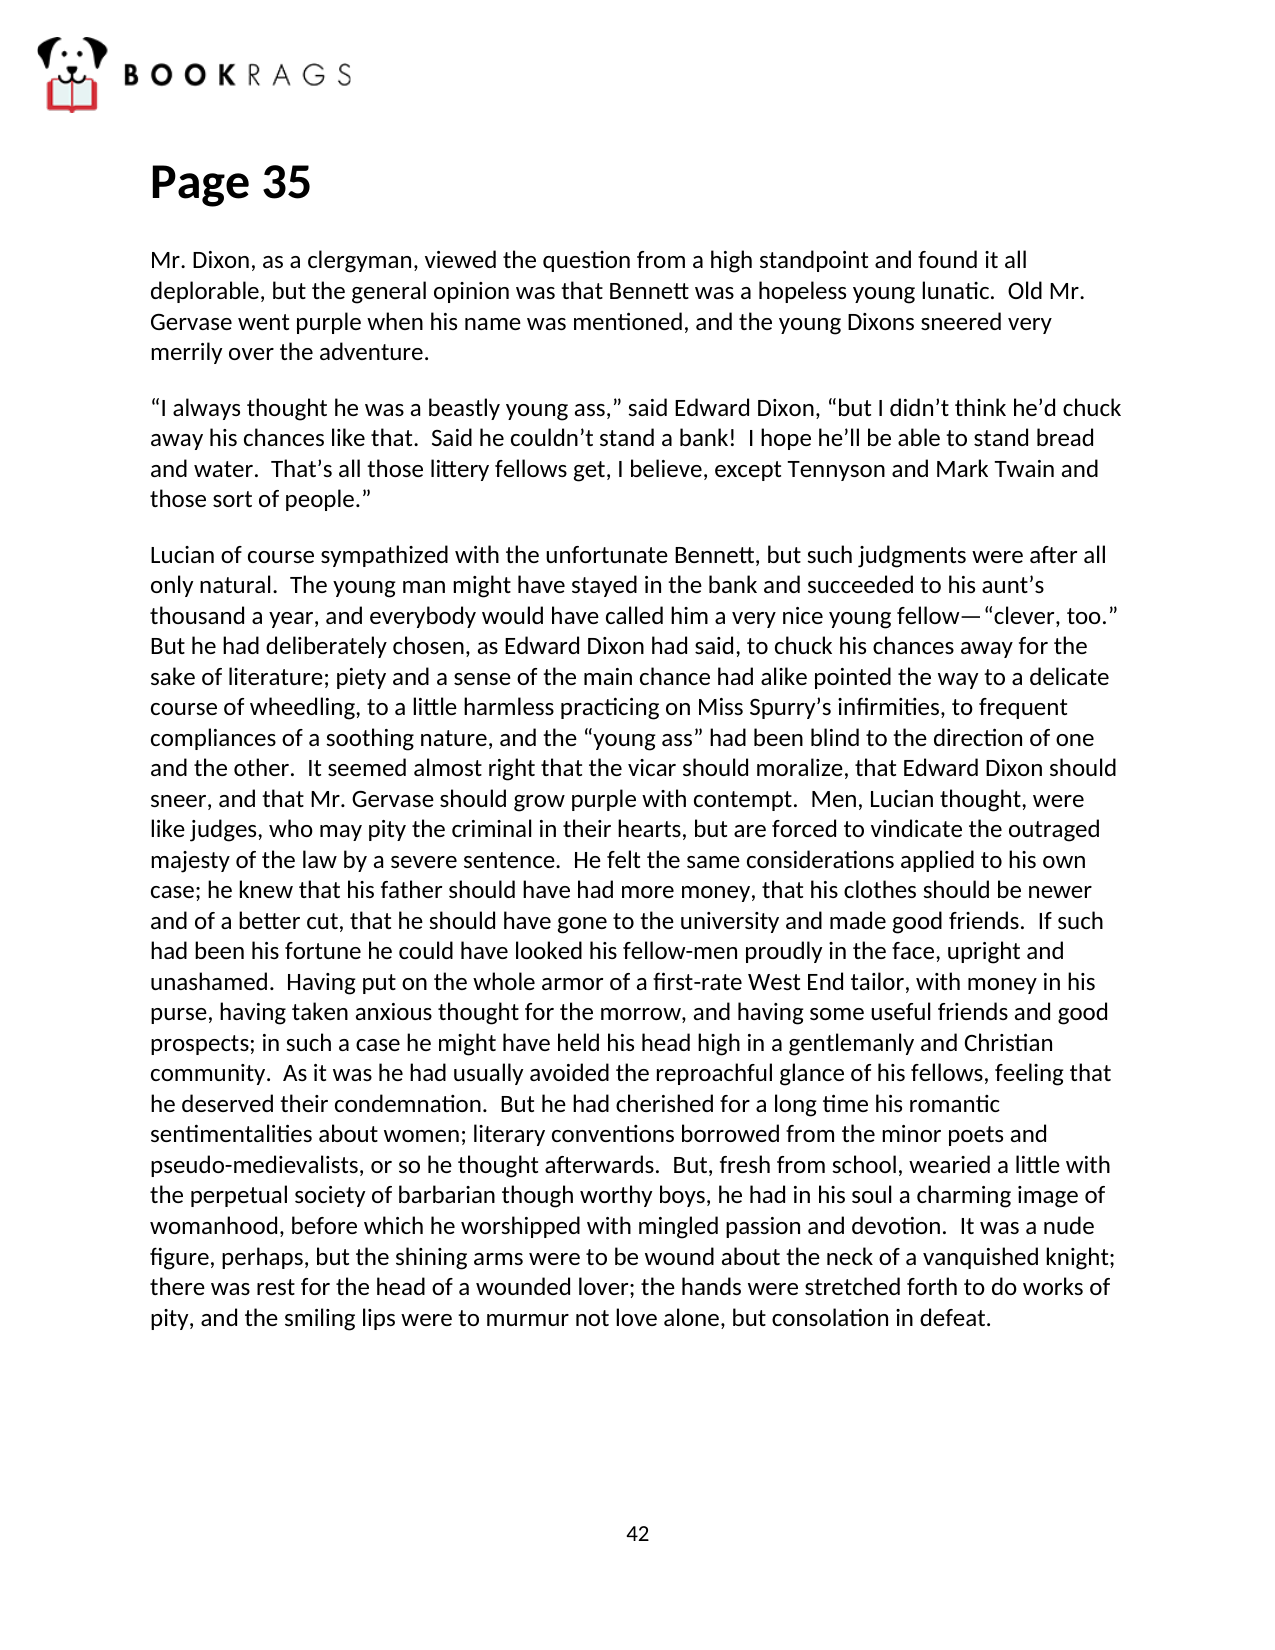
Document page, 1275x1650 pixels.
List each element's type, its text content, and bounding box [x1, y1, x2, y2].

picture [37, 37, 351, 113]
text Page 35 [150, 150, 1125, 211]
text Mr. Dixon, as a clergyman, viewed the question from a high standpoint and found it all deplorable, but the general opinion was that Bennett was a hopeless young lunatic. Old Mr. Gervase went purple when his name was mentioned, and the young Dixons sneered very merrily over the adventure. [150, 244, 1125, 367]
text “I always thought he was a beastly young ass,” said Edward Dixon, “but I didn’t think he’d chuck away his chances like that. Said he couldn’t stand a bank! I hope he’ll be able to stand bread and water. That’s all those littery fellows get, I believe, except Tennyson and Mark Twain and those sort of people.” [150, 392, 1125, 514]
text Lucian of course sympathized with the unfortunate Bennett, but such judgments were after all only natural. The young man might have stayed in the bank and succeeded to his aunt’s thousand a year, and everybody would have called him a very nice young fellow—­“clever, too.” But he had deliberately chosen, as Edward Dixon had said, to chuck his chances away for the sake of literature; piety and a sense of the main chance had alike pointed the way to a delicate course of wheedling, to a little harmless practicing on Miss Spurry’s infirmities, to frequent compliances of a soothing nature, and the “young ass” had been blind to the direction of one and the other. It seemed almost right that the vicar should moralize, that Edward Dixon should sneer, and that Mr. Gervase should grow purple with contempt. Men, Lucian thought, were like judges, who may pity the criminal in their hearts, but are forced to vindicate the outraged majesty of the law by a severe sentence. He felt the same considerations applied to his own case; he knew that his father should have had more money, that his clothes should be newer and of a better cut, that he should have gone to the university and made good friends. If such had been his fortune he could have looked his fellow-men proudly in the face, upright and unashamed. Having put on the whole armor of a first-rate West End tailor, with money in his purse, having taken anxious thought for the morrow, and having some useful friends and good prospects; in such a case he might have held his head high in a gentlemanly and Christian community. As it was he had usually avoided the reproachful glance of his fellows, feeling that he deserved their condemnation. But he had cherished for a long time his romantic sentimentalities about women; literary conventions borrowed from the minor poets and pseudo-medievalists, or so he thought afterwards. But, fresh from school, wearied a little with the perpetual society of barbarian though worthy boys, he had in his soul a charming image of womanhood, before which he worshipped with mingled passion and devotion. It was a nude figure, perhaps, but the shining arms were to be wound about the neck of a vanquished knight; there was rest for the head of a wounded lover; the hands were stretched forth to do works of pity, and the smiling lips were to murmur not love alone, but consolation in defeat. [150, 539, 1125, 1332]
